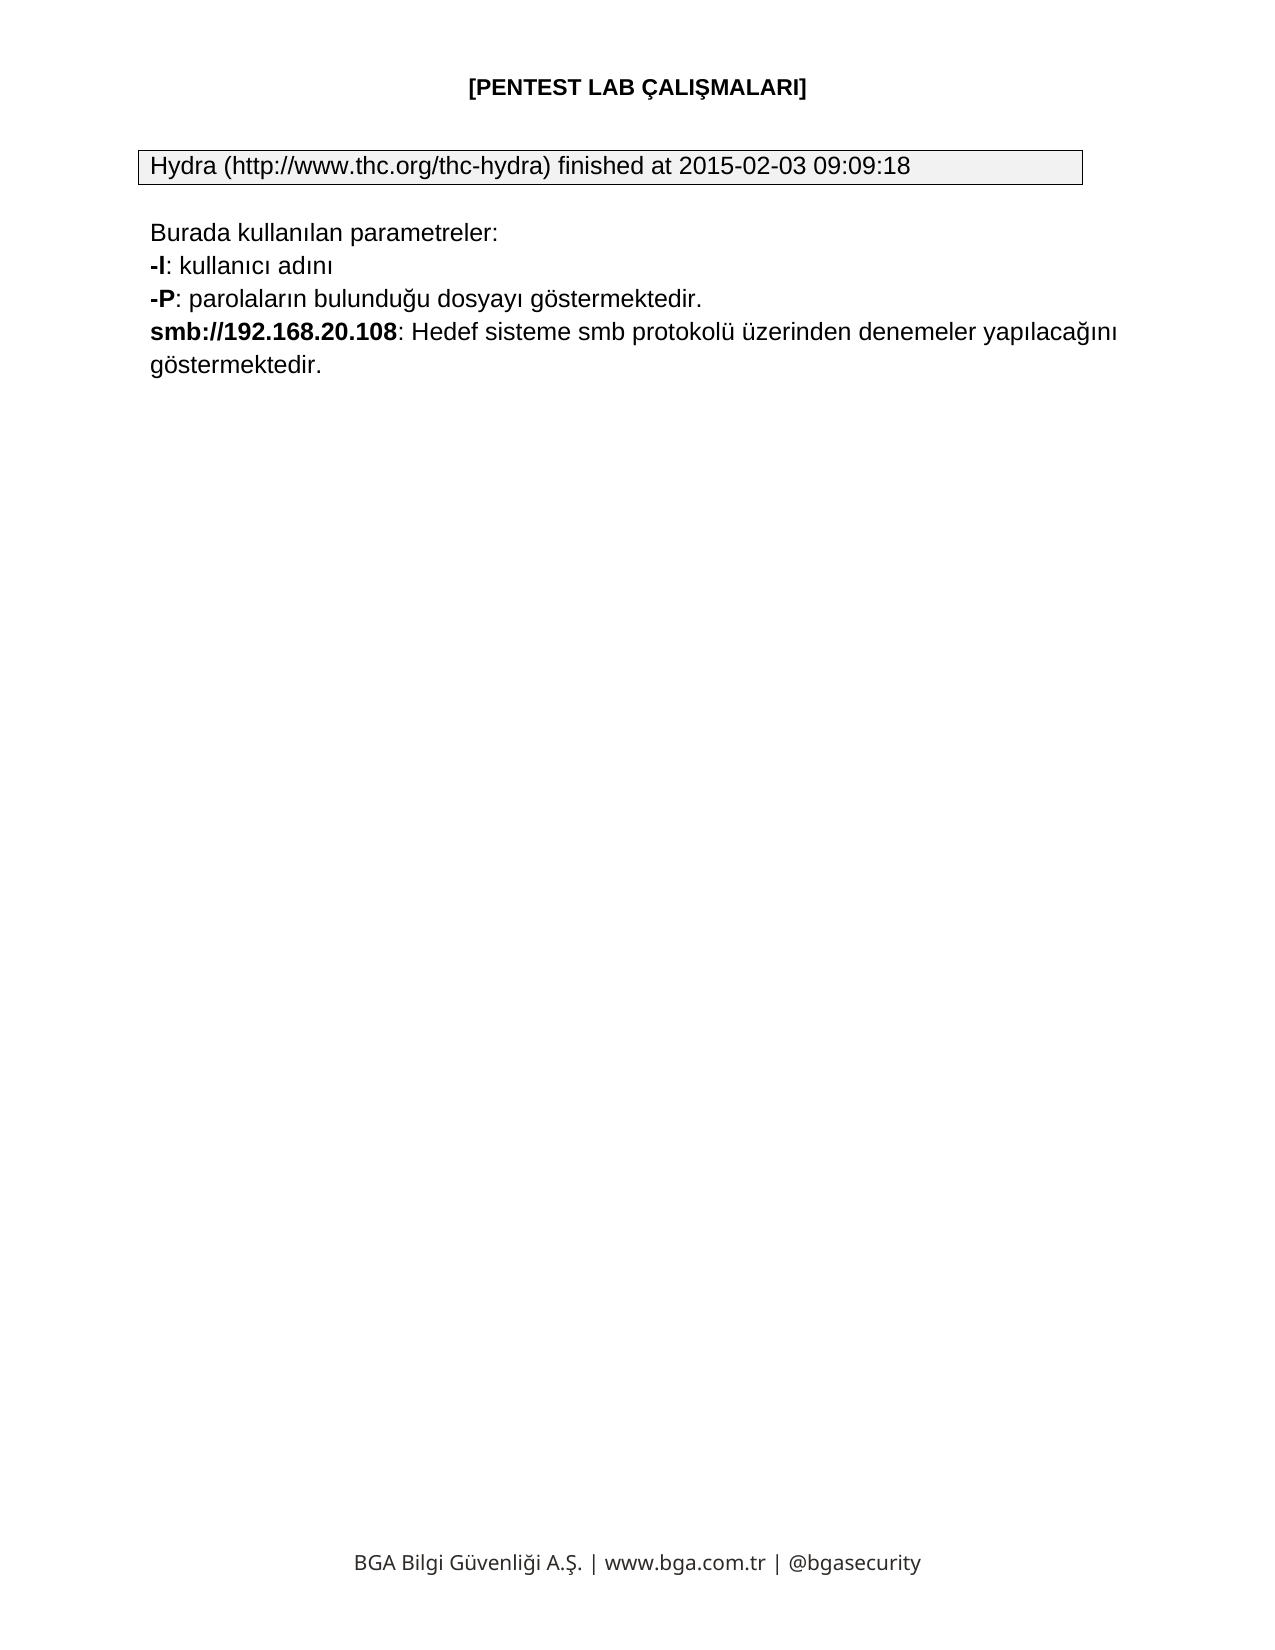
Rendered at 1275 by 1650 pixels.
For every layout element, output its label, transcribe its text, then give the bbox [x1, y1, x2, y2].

text -P: parolaların bulunduğu dosyayı göstermektedir. [150, 284, 1125, 312]
text -l: kullanıcı adını [150, 251, 1125, 279]
text smb://192.168.20.108: Hedef sisteme smb protokolü üzerinden denemeler yapılacağını göstermektedir. [150, 317, 1125, 378]
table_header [139, 151, 1082, 184]
text Burada kullanılan parametreler: [150, 218, 1125, 246]
